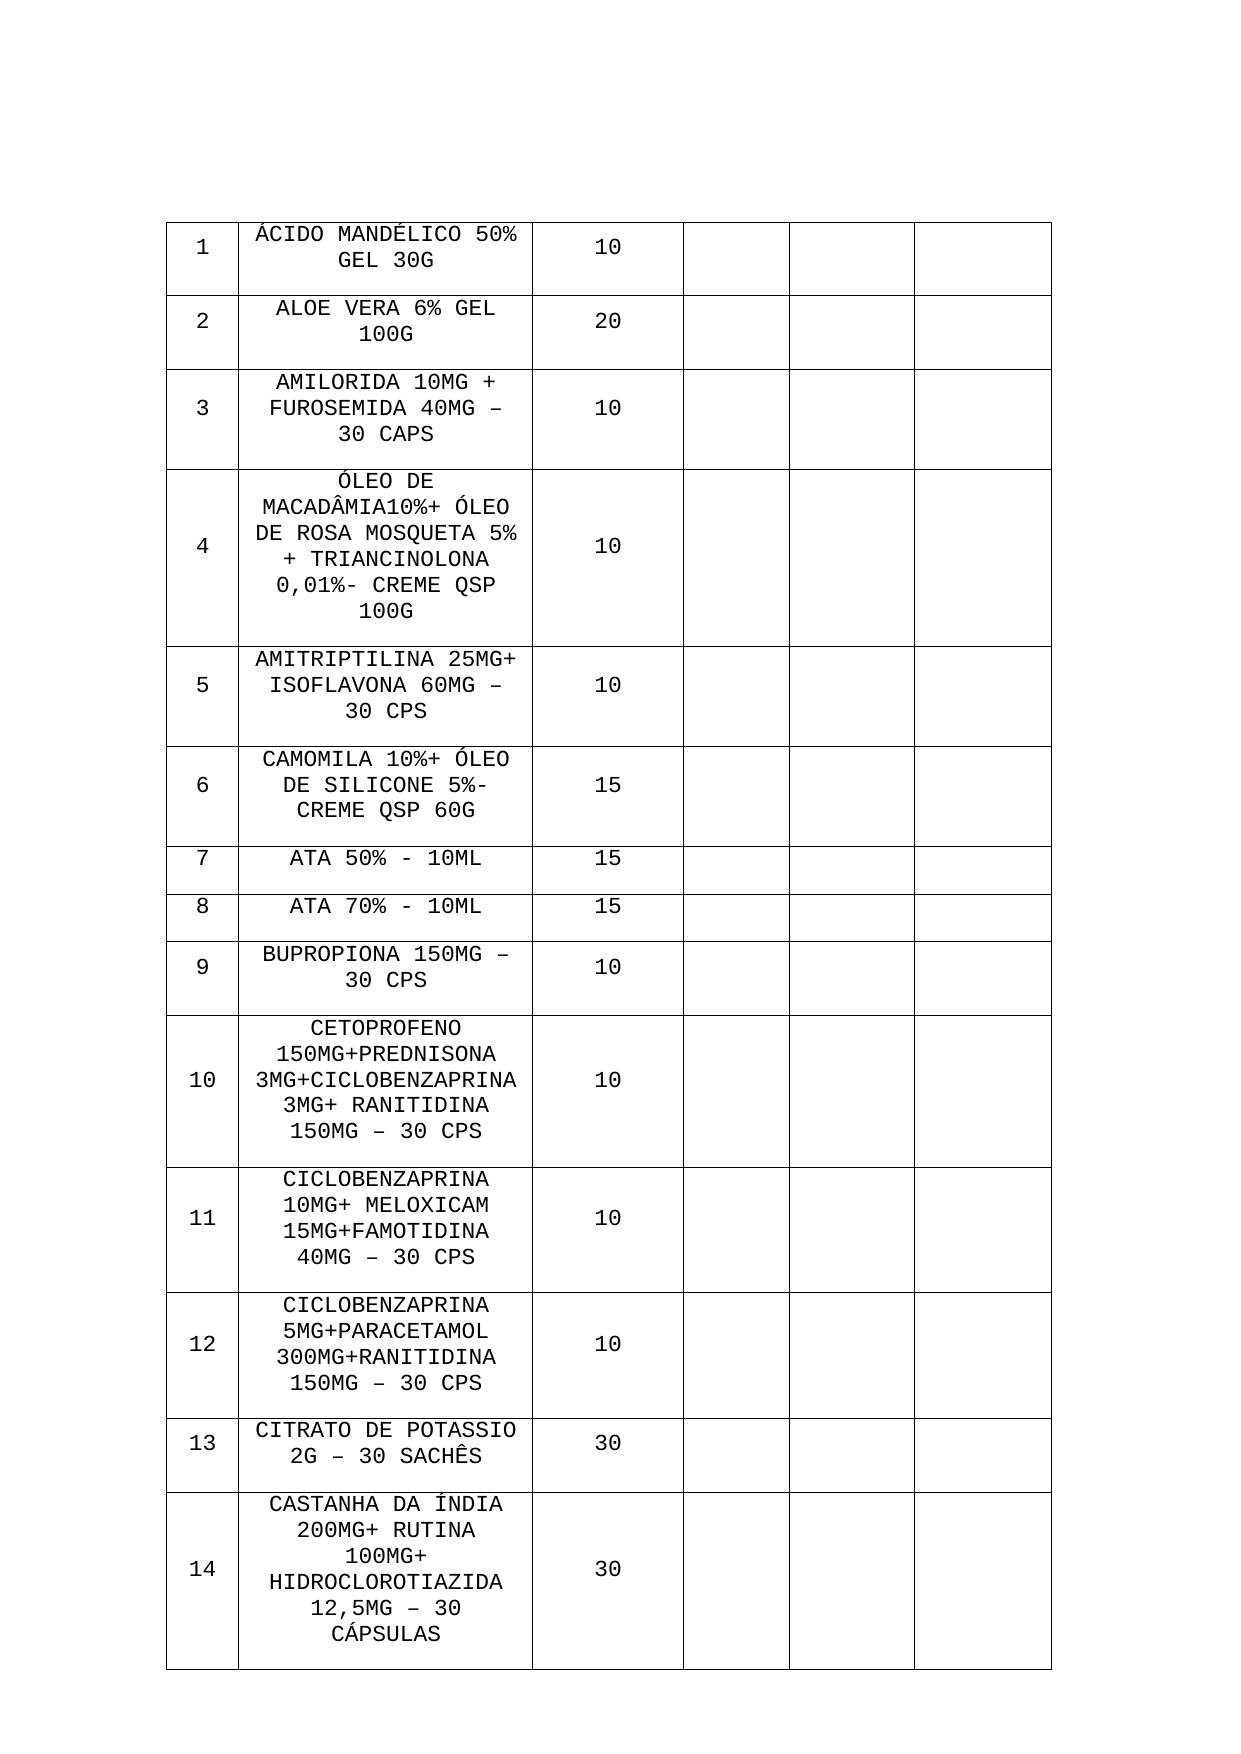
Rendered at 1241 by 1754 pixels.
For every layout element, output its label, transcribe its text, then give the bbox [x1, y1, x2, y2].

table_cell [684, 370, 789, 469]
table_cell [684, 223, 789, 295]
table_cell 15 [533, 747, 683, 846]
table_cell [684, 747, 789, 846]
table_cell [684, 942, 789, 1015]
table_cell [915, 1419, 1051, 1492]
table_cell CETOPROFENO 150MG+PREDNISONA 3MG+CICLOBENZAPRINA 3MG+ RANITIDINA 150MG – 30 CPS [239, 1016, 532, 1167]
table_cell 9 [167, 942, 238, 1015]
table_cell [790, 647, 914, 746]
table_cell AMITRIPTILINA 25MG+ ISOFLAVONA 60MG – 30 CPS [239, 647, 532, 746]
table_cell 3 [167, 370, 238, 469]
table_cell [915, 747, 1051, 846]
table_cell 10 [533, 470, 683, 646]
table_cell [684, 1293, 789, 1418]
table_cell 10 [533, 647, 683, 746]
table_cell [790, 296, 914, 369]
table_cell 2 [167, 296, 238, 369]
table_cell [915, 223, 1051, 295]
table_cell [790, 1168, 914, 1292]
table_cell [684, 1493, 789, 1669]
table_cell 7 [167, 847, 238, 893]
table_cell [915, 1016, 1051, 1167]
table_cell ÓLEO DE MACADÂMIA10%+ ÓLEO DE ROSA MOSQUETA 5%+ TRIANCINOLONA 0,01%- CREME QSP 100G [239, 470, 532, 646]
table_cell CICLOBENZAPRINA 5MG+PARACETAMOL 300MG+RANITIDINA 150MG – 30 CPS [239, 1293, 532, 1418]
table_cell [790, 847, 914, 893]
table_cell CICLOBENZAPRINA 10MG+ MELOXICAM 15MG+FAMOTIDINA 40MG – 30 CPS [239, 1168, 532, 1292]
table_cell [915, 942, 1051, 1015]
table_cell [915, 470, 1051, 646]
table_cell 10 [533, 223, 683, 295]
table_cell 4 [167, 470, 238, 646]
table_cell 15 [533, 847, 683, 893]
table_cell [790, 942, 914, 1015]
table_cell 20 [533, 296, 683, 369]
table_cell [684, 847, 789, 893]
table_cell [790, 370, 914, 469]
table_cell [684, 1168, 789, 1292]
table_cell [915, 1293, 1051, 1418]
table_cell ATA 50% - 10ML [239, 847, 532, 893]
table_cell 10 [533, 942, 683, 1015]
table_cell CAMOMILA 10%+ ÓLEO DE SILICONE 5%- CREME QSP 60G [239, 747, 532, 846]
table_cell 10 [533, 1168, 683, 1292]
table_cell 30 [533, 1419, 683, 1492]
table_cell 10 [533, 370, 683, 469]
table_cell [790, 1419, 914, 1492]
table_cell 13 [167, 1419, 238, 1492]
table_cell [915, 847, 1051, 893]
table_cell [684, 1419, 789, 1492]
table_cell [915, 895, 1051, 941]
table_cell CASTANHA DA ÍNDIA 200MG+ RUTINA 100MG+ HIDROCLOROTIAZIDA 12,5MG – 30 CÁPSULAS [239, 1493, 532, 1669]
table_cell [684, 895, 789, 941]
table_cell 10 [167, 1016, 238, 1167]
table_cell CITRATO DE POTASSIO 2G – 30 SACHÊS [239, 1419, 532, 1492]
table_cell [790, 1493, 914, 1669]
table_cell [915, 647, 1051, 746]
table_cell ALOE VERA 6% GEL 100G [239, 296, 532, 369]
table_cell [790, 895, 914, 941]
table_cell ÁCIDO MANDÉLICO 50% GEL 30G [239, 223, 532, 295]
table_cell AMILORIDA 10MG + FUROSEMIDA 40MG – 30 CAPS [239, 370, 532, 469]
table_cell 30 [533, 1493, 683, 1669]
table_cell BUPROPIONA 150MG – 30 CPS [239, 942, 532, 1015]
table_cell [915, 370, 1051, 469]
table_cell 8 [167, 895, 238, 941]
table_cell 14 [167, 1493, 238, 1669]
table_cell [790, 223, 914, 295]
table_cell 6 [167, 747, 238, 846]
table_cell 10 [533, 1016, 683, 1167]
table_cell [915, 1493, 1051, 1669]
table_cell 11 [167, 1168, 238, 1292]
table_cell 15 [533, 895, 683, 941]
table_cell [684, 647, 789, 746]
table_cell [790, 470, 914, 646]
table_cell 10 [533, 1293, 683, 1418]
table_cell [684, 296, 789, 369]
table_cell [915, 296, 1051, 369]
table_cell 12 [167, 1293, 238, 1418]
table_cell ATA 70% - 10ML [239, 895, 532, 941]
table_cell [790, 1016, 914, 1167]
table_cell 1 [167, 223, 238, 295]
table_cell [790, 1293, 914, 1418]
table_cell [790, 747, 914, 846]
table_cell [915, 1168, 1051, 1292]
table_cell [684, 1016, 789, 1167]
table_cell 5 [167, 647, 238, 746]
table_cell [684, 470, 789, 646]
